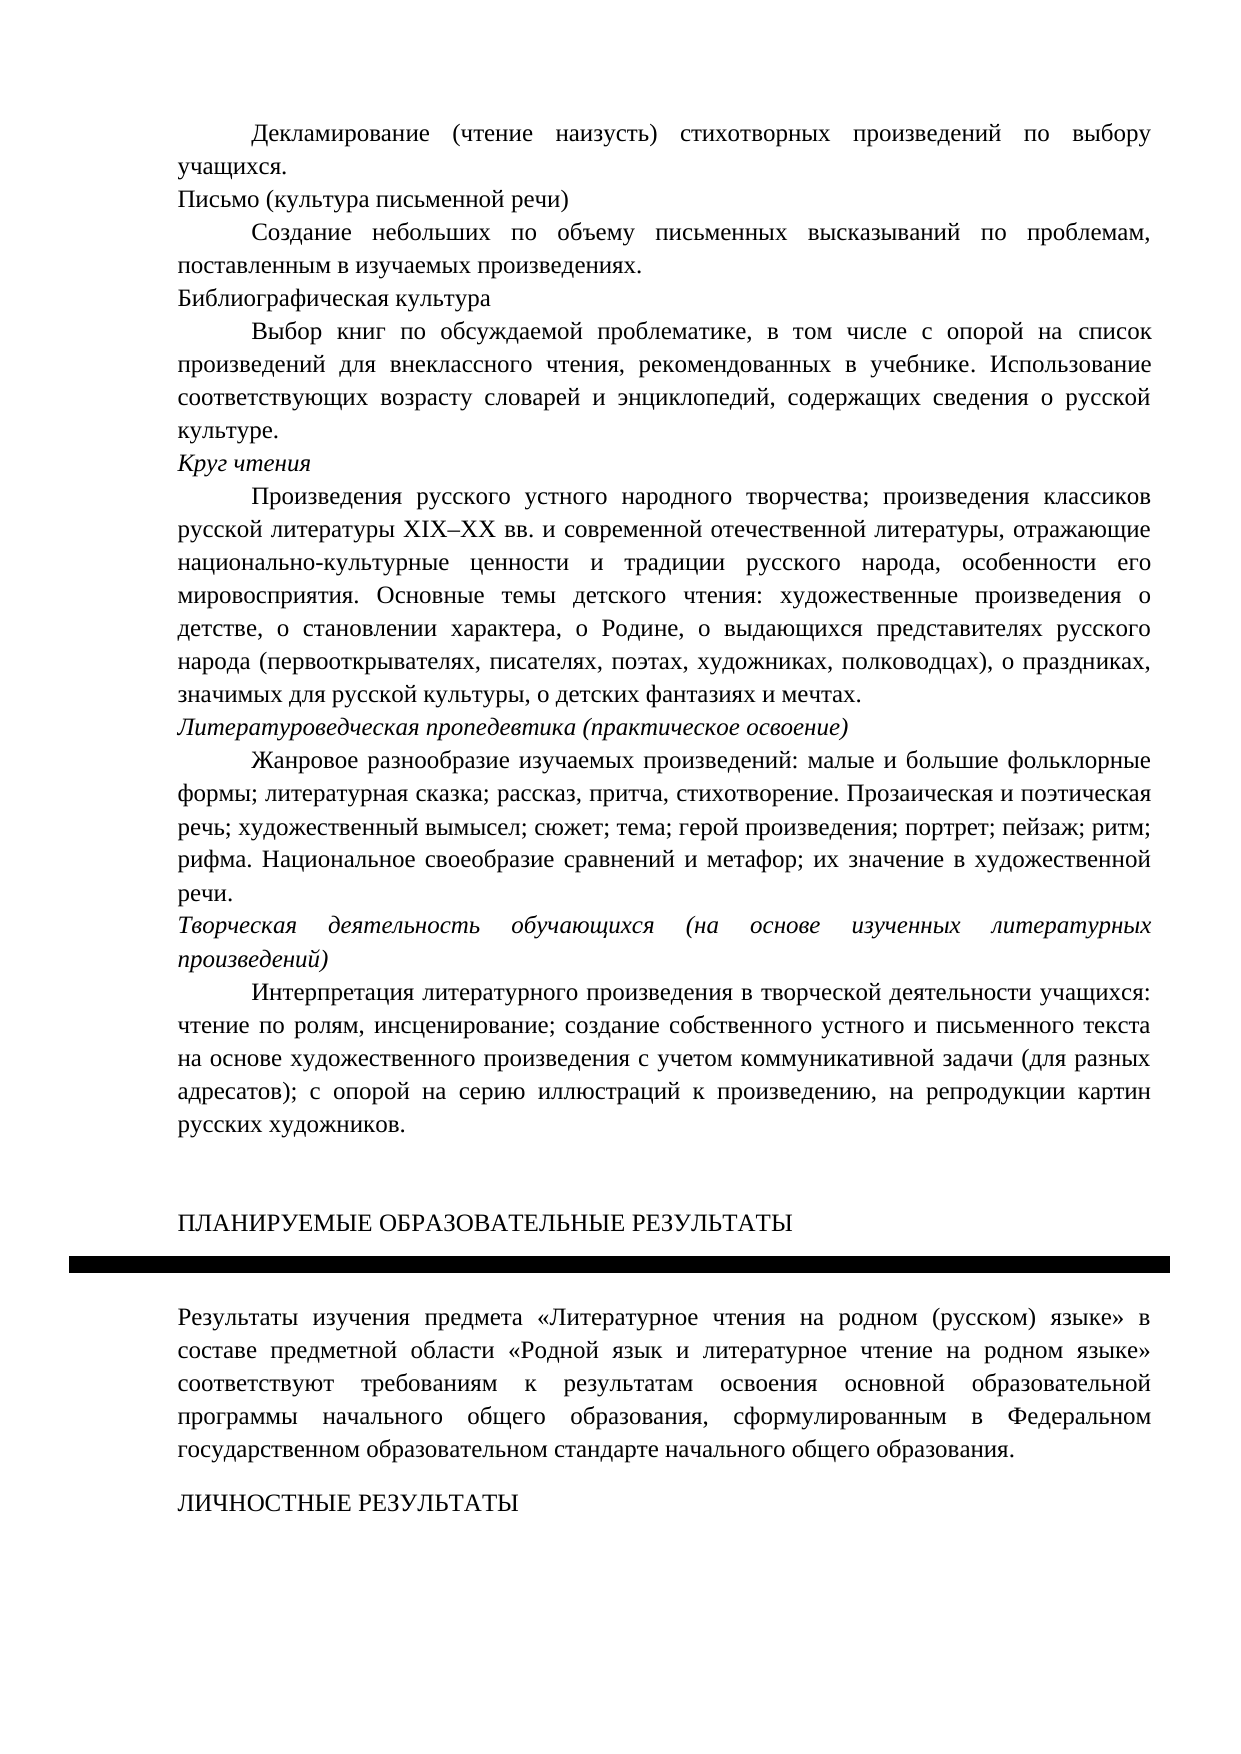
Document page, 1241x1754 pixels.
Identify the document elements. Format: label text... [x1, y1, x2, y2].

text Произведения русского устного народного творчества; произведения классиков русской литературы XIX–ХХ вв. и современной отечественной литературы, отражающие национально-культурные ценности и традиции русского народа, особенности его мировосприятия. Основные темы детского чтения: художественные произведения о детстве, о становлении характера, о Родине, о выдающихся представителях русского народа (первооткрывателях, писателях, поэтах, художниках, полководцах), о праздниках, значимых для русской культуры, о детских фантазиях и мечтах. [177, 481, 1152, 708]
text Творческая деятельность обучающихся (на основе изученных литературных произведений) [177, 911, 1152, 972]
text Письмо (культура письменной речи) [177, 184, 1152, 213]
text Создание небольших по объему письменных высказываний по проблемам, поставленным в изучаемых произведениях. [177, 217, 1152, 279]
text Декламирование (чтение наизусть) стихотворных произведений по выбору учащихся. [177, 118, 1152, 180]
text ПЛАНИРУЕМЫЕ ОБРАЗОВАТЕЛЬНЫЕ РЕЗУЛЬТАТЫ [177, 1208, 1152, 1237]
text Интерпретация литературного произведения в творческой деятельности учащихся: чтение по ролям, инсценирование; создание собственного устного и письменного текста на основе художественного произведения с учетом коммуникативной задачи (для разных адресатов); с опорой на серию иллюстраций к произведению, на репродукции картин русских художников. [177, 977, 1152, 1137]
text Жанровое разнообразие изучаемых произведений: малые и большие фольклорные формы; литературная сказка; рассказ, притча, стихотворение. Прозаическая и поэтическая речь; художественный вымысел; сюжет; тема; герой произведения; портрет; пейзаж; ритм; рифма. Национальное своеобразие сравнений и метафор; их значение в художественной речи. [177, 746, 1152, 906]
text Результаты изучения предмета «Литературное чтения на родном (русском) языке» в составе предметной области «Родной язык и литературное чтение на родном языке» соответствуют требованиям к результатам освоения основной образовательной программы начального общего образования, сформулированным в Федеральном государственном образовательном стандарте начального общего образования. [177, 1262, 1152, 1463]
text Библиографическая культура [177, 283, 1152, 312]
text Выбор книг по обсуждаемой проблематике, в том числе с опорой на список произведений для внеклассного чтения, рекомендованных в учебнике. Использование соответствующих возрасту словарей и энциклопедий, содержащих сведения о русской культуре. [177, 316, 1152, 444]
text Литературоведческая пропедевтика (практическое освоение) [177, 712, 1152, 741]
text Круг чтения [177, 448, 1152, 477]
text ЛИЧНОСТНЫЕ РЕЗУЛЬТАТЫ [177, 1488, 1152, 1517]
